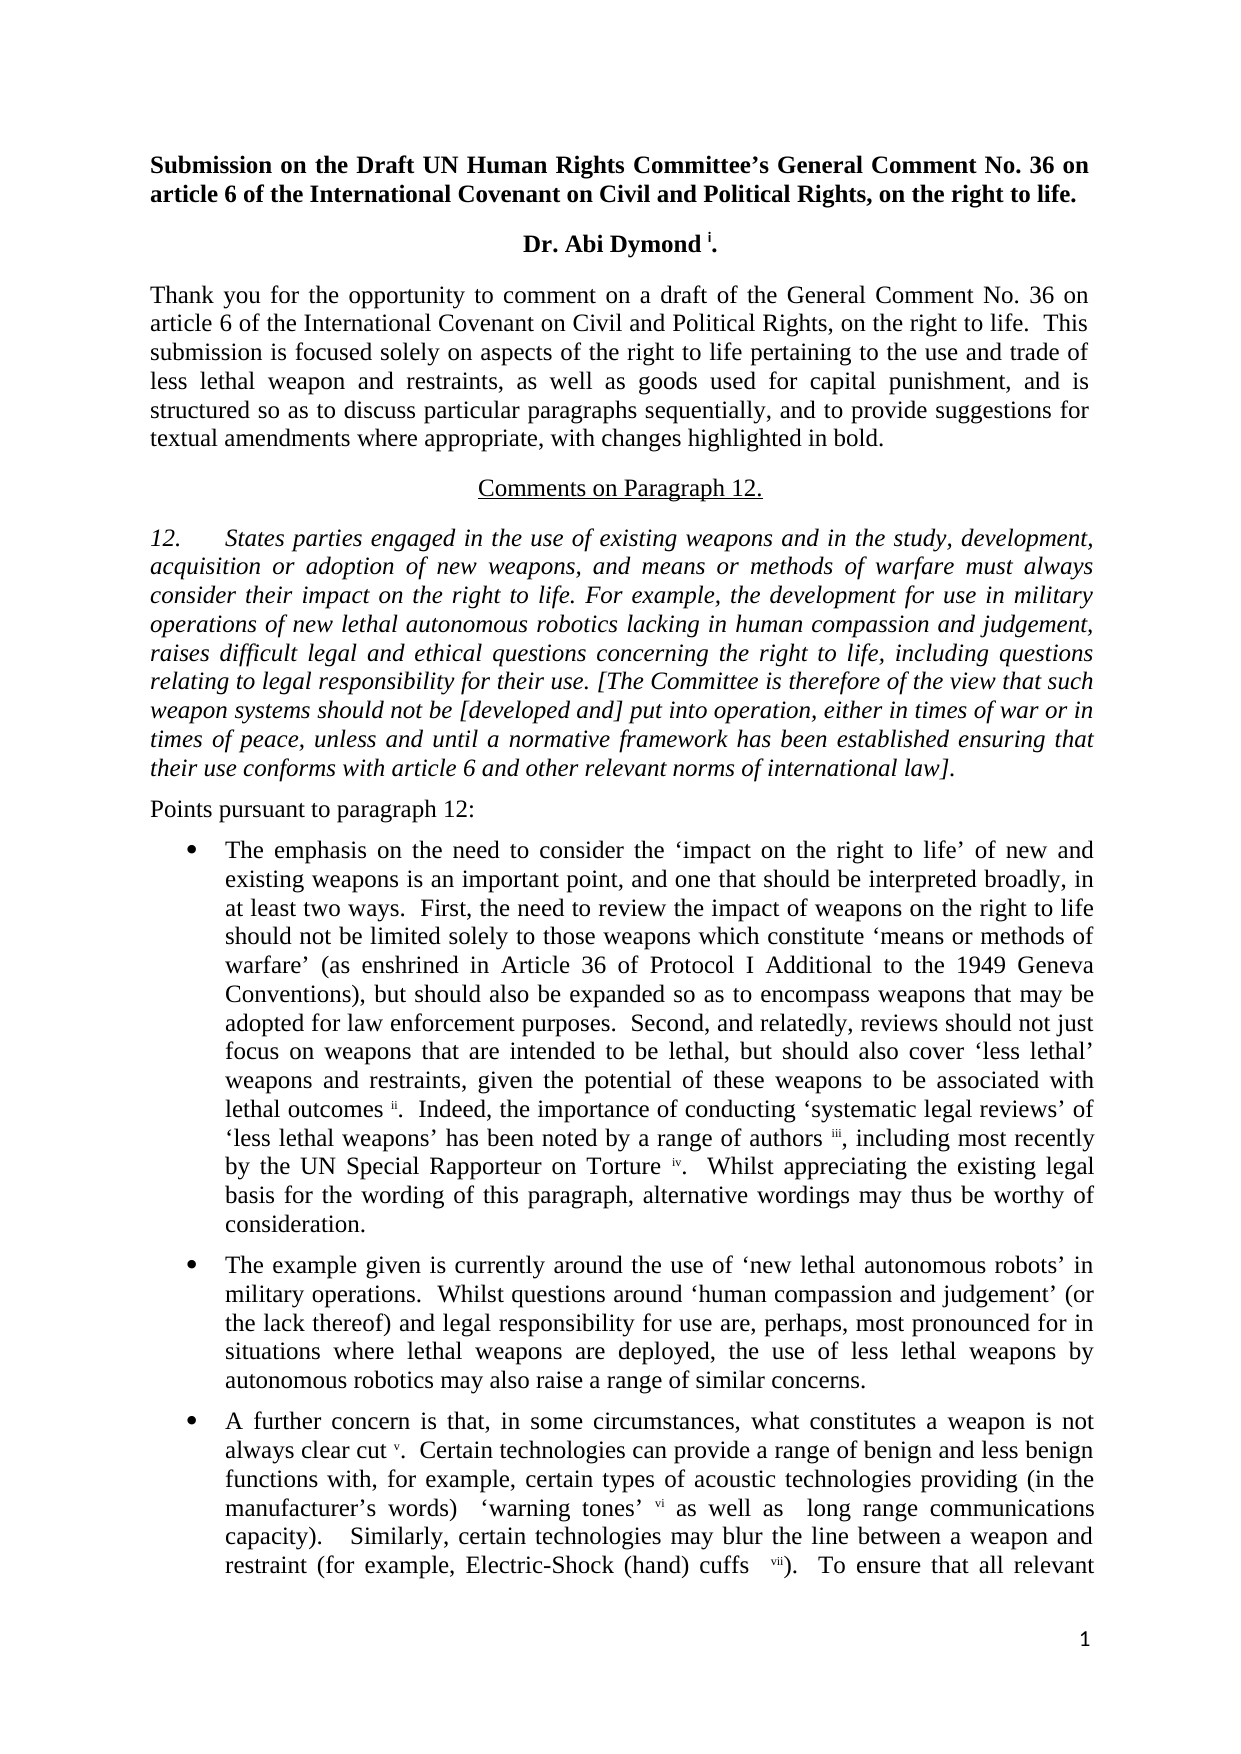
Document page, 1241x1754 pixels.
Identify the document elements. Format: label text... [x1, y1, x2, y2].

list The emphasis on the need to consider the ‘impact on the right to life’ of new and existing weapons is an important point, and one that should be interpreted broadly, in at least two ways. First, the need to review the impact of weapons on the right to life should not be limited solely to those weapons which constitute ‘means or methods of warfare’ (as enshrined in Article 36 of Protocol I Additional to the 1949 Geneva Conventions), but should also be expanded so as to encompass weapons that may be adopted for law enforcement purposes. Second, and relatedly, reviews should not just focus on weapons that are intended to be lethal, but should also cover ‘less lethal’ weapons and restraints, given the potential of these weapons to be associated with lethal outcomes . Indeed, the importance of conducting ‘systematic legal reviews’ of ‘less lethal weapons’ has been noted by a range of authors , including most recently by the UN Special Rapporteur on Torture . Whilst appreciating the existing legal basis for the wording of this paragraph, alternative wordings may thus be worthy of consideration. [187, 835, 1095, 1238]
text Comments on Paragraph 12. [150, 473, 1090, 502]
text Points pursuant to paragraph 12: [150, 794, 972, 823]
text Dr. Abi Dymond . [150, 228, 1090, 259]
text 12. States parties engaged in the use of existing weapons and in the study, development, acquisition or adoption of new weapons, and means or methods of warfare must always consider their impact on the right to life. For example, the development for use in military operations of new lethal autonomous robotics lacking in human compassion and judgement, raises difficult legal and ethical questions concerning the right to life, including questions relating to legal responsibility for their use. [The Committee is therefore of the view that such weapon systems should not be [developed and] put into operation, either in times of war or in times of peace, unless and until a normative framework has been established ensuring that their use conforms with article 6 and other relevant norms of international law]. [150, 523, 1095, 781]
text Submission on the Draft UN Human Rights Committee’s General Comment No. 36 on article 6 of the International Covenant on Civil and Political Rights, on the right to life. [150, 150, 1090, 207]
text Thank you for the opportunity to comment on a draft of the General Comment No. 36 on article 6 of the International Covenant on Civil and Political Rights, on the right to life. This submission is focused solely on aspects of the right to life pertaining to the use and trade of less lethal weapon and restraints, as well as goods used for capital punishment, and is structured so as to discuss particular paragraphs sequentially, and to provide suggestions for textual amendments where appropriate, with changes highlighted in bold. [150, 280, 1090, 452]
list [187, 1406, 1095, 1579]
list The example given is currently around the use of ‘new lethal autonomous robots’ in military operations. Whilst questions around ‘human compassion and judgement’ (or the lack thereof) and legal responsibility for use are, perhaps, most pronounced for in situations where lethal weapons are deployed, the use of less lethal weapons by autonomous robotics may also raise a range of similar concerns. [187, 1250, 1095, 1394]
